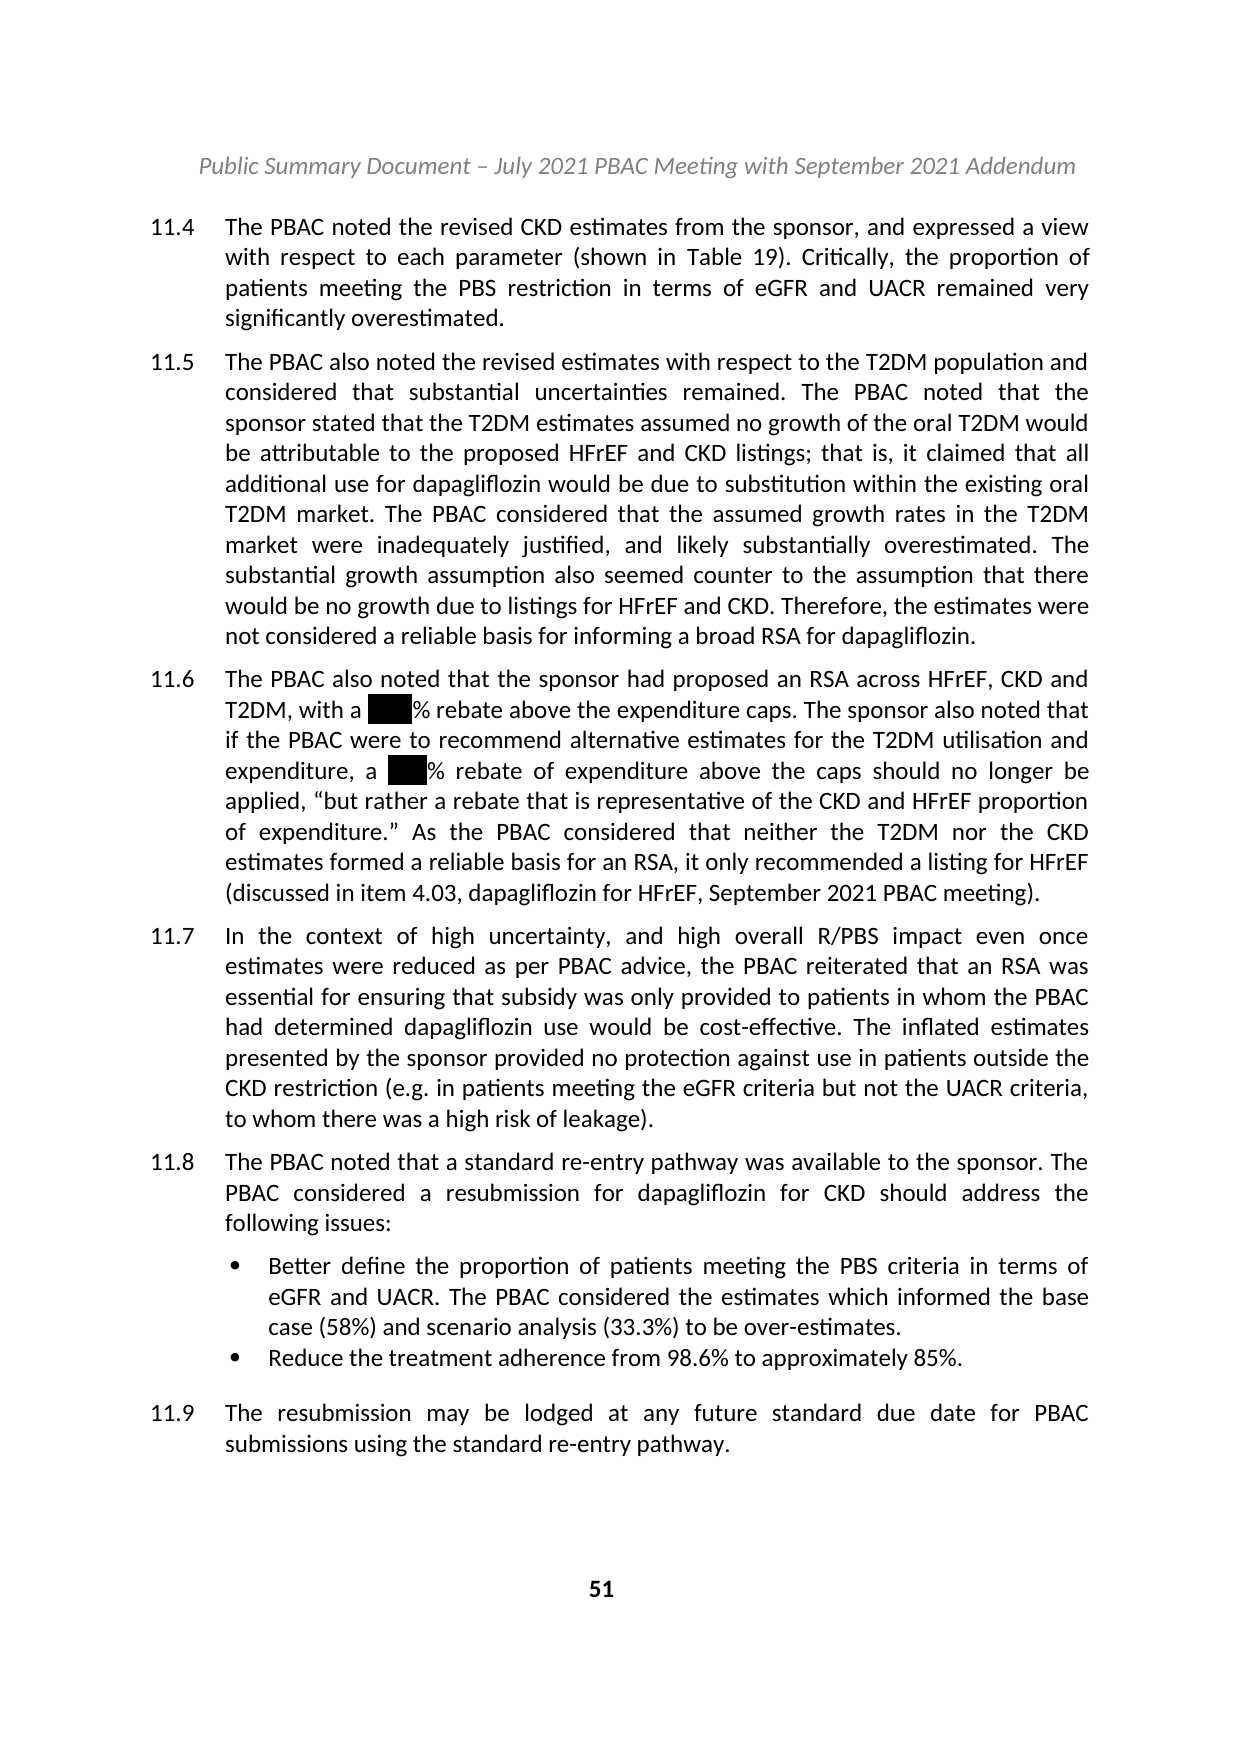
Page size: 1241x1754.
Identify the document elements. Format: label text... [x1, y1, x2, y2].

list In the context of high uncertainty, and high overall R/PBS impact even once estimates were reduced as per PBAC advice, the PBAC reiterated that an RSA was essential for ensuring that subsidy was only provided to patients in whom the PBAC had determined dapagliflozin use would be cost-effective. The inflated estimates presented by the sponsor provided no protection against use in patients outside the CKD restriction (e.g. in patients meeting the eGFR criteria but not the UACR criteria, to whom there was a high risk of leakage). [150, 920, 1090, 1134]
list The PBAC also noted the revised estimates with respect to the T2DM population and considered that substantial uncertainties remained. The PBAC noted that the sponsor stated that the T2DM estimates assumed no growth of the oral T2DM would be attributable to the proposed HFrEF and CKD listings; that is, it claimed that all additional use for dapagliflozin would be due to substitution within the existing oral T2DM market. The PBAC considered that the assumed growth rates in the T2DM market were inadequately justified, and likely substantially overestimated. The substantial growth assumption also seemed counter to the assumption that there would be no growth due to listings for HFrEF and CKD. Therefore, the estimates were not considered a reliable basis for informing a broad RSA for dapagliflozin. [150, 346, 1090, 651]
list The resubmission may be lodged at any future standard due date for PBAC submissions using the standard re-entry pathway. [150, 1397, 1090, 1458]
list The PBAC also noted that the sponsor had proposed an RSA across HFrEF, CKD and T2DM, with a ''''''''% rebate above the expenditure caps. The sponsor also noted that if the PBAC were to recommend alternative estimates for the T2DM utilisation and expenditure, a '''''''% rebate of expenditure above the caps should no longer be applied, “but rather a rebate that is representative of the CKD and HFrEF proportion of expenditure.” As the PBAC considered that neither the T2DM nor the CKD estimates formed a reliable basis for an RSA, it only recommended a listing for HFrEF (discussed in item 4.03, dapagliflozin for HFrEF, September 2021 PBAC meeting). [150, 663, 1090, 907]
list Reduce the treatment adherence from 98.6% to approximately 85%. [231, 1342, 1090, 1372]
list The PBAC noted the revised CKD estimates from the sponsor, and expressed a view with respect to each parameter (shown in Table 19). Critically, the proportion of patients meeting the PBS restriction in terms of eGFR and UACR remained very significantly overestimated. [150, 211, 1090, 333]
list Better define the proportion of patients meeting the PBS criteria in terms of eGFR and UACR. The PBAC considered the estimates which informed the base case (58%) and scenario analysis (33.3%) to be over-estimates. [231, 1250, 1090, 1342]
list The PBAC noted that a standard re-entry pathway was available to the sponsor. The PBAC considered a resubmission for dapagliflozin for CKD should address the following issues: [150, 1146, 1090, 1238]
